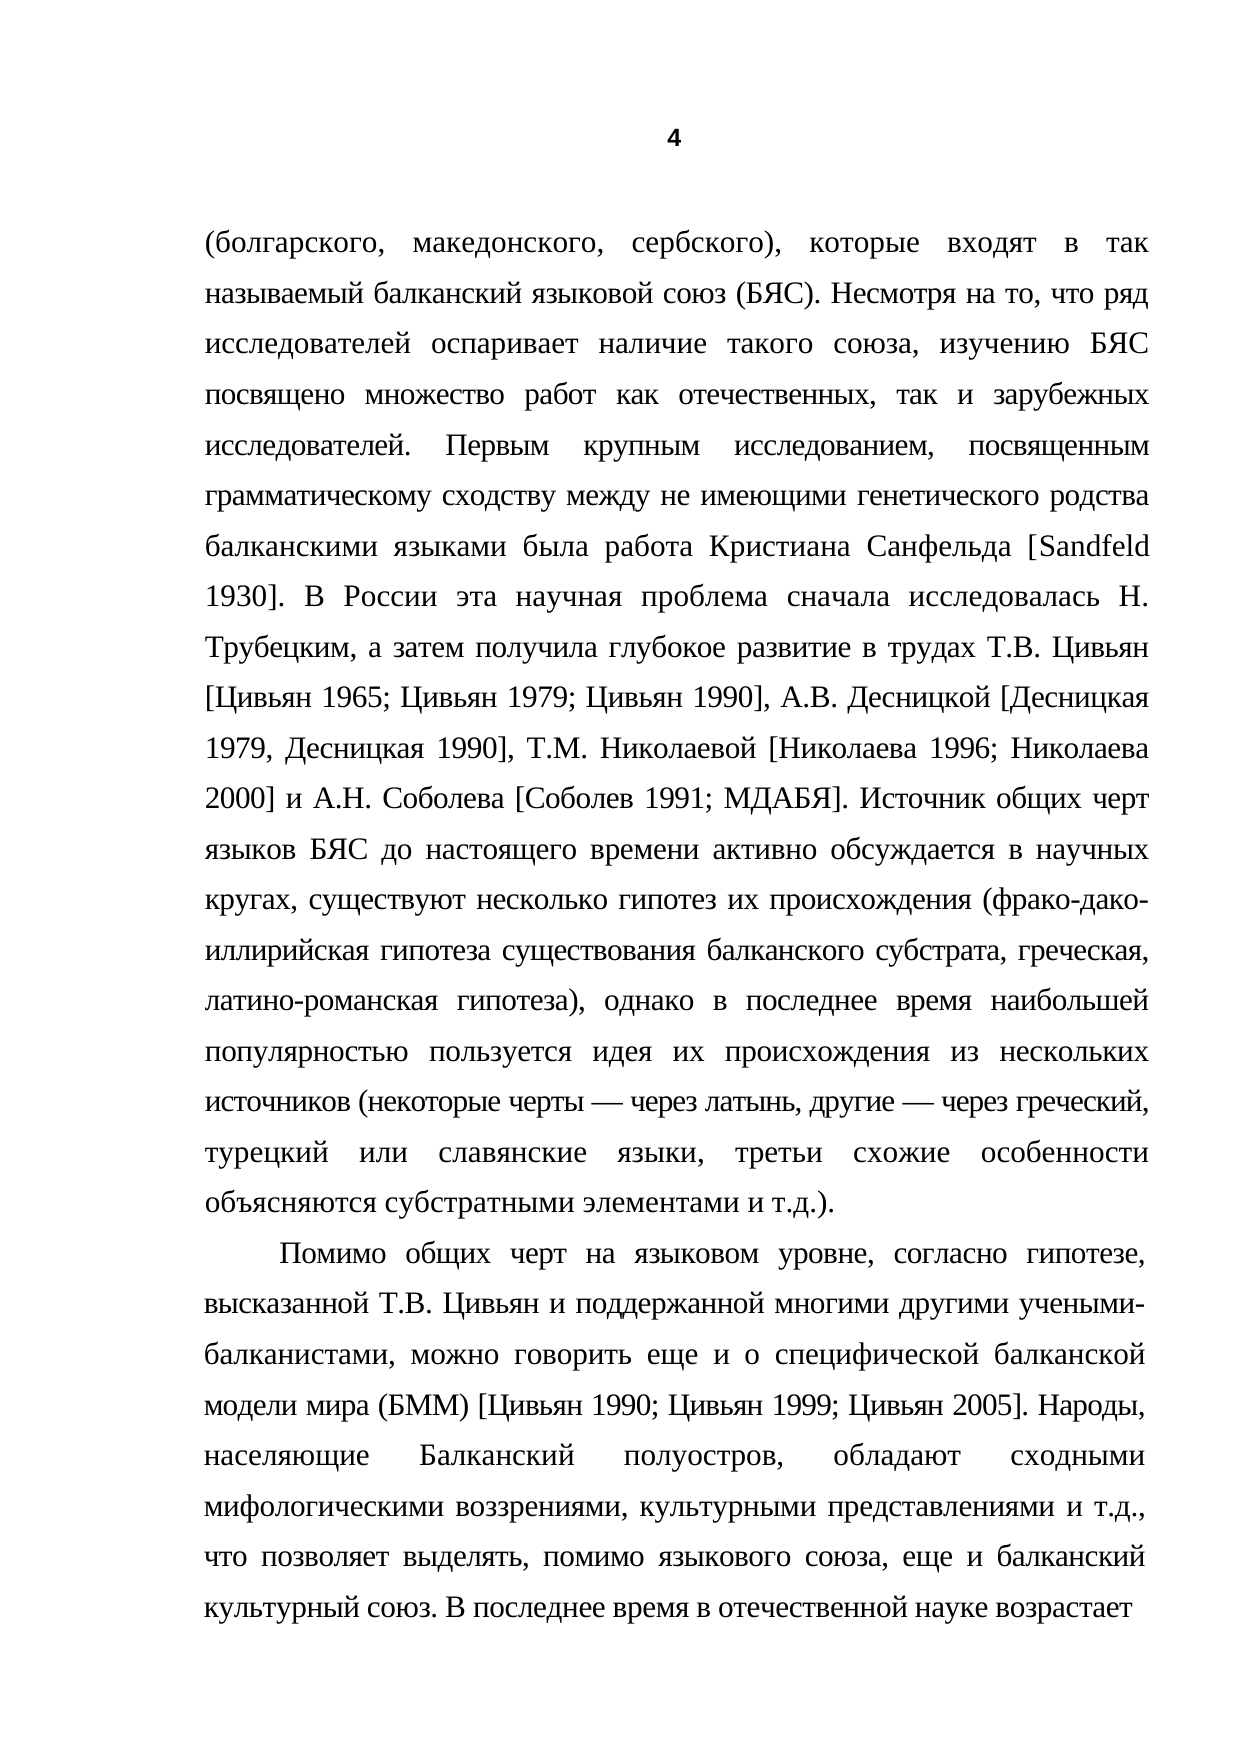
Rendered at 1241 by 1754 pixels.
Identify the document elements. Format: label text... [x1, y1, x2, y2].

text (болгарского, македонского, сербского), которые входят в так называемый балканский языковой союз (БЯС). Несмотря на то, что ряд исследователей оспаривает наличие такого союза, изучению БЯС посвящено множество работ как отечественных, так и зарубежных исследователей. Первым крупным исследованием, посвященным грамматическому сходству между не имеющими генетического родства балканскими языками была работа Кристиана Санфельда [Sandfeld 1930]. В России эта научная проблема сначала исследовалась Н. Трубецким, а затем получила глубокое развитие в трудах Т.В. Цивьян [Цивьян 1965; Цивьян 1979; Цивьян 1990], А.В. Десницкой [Десницкая 1979, Десницкая 1990], Т.М. Николаевой [Николаева 1996; Николаева 2000] и А.Н. Соболева [Соболев 1991; МДАБЯ]. Источник общих черт языков БЯС до настоящего времени активно обсуждается в научных кругах, существуют несколько гипотез их происхождения (фрако-дако-иллирийская гипотеза существования балканского субстрата, греческая, латино-романская гипотеза), однако в последнее время наибольшей популярностью пользуется идея их происхождения из нескольких источников (некоторые черты — через латынь, другие — через греческий, турецкий или славянские языки, третьи схожие особенности объясняются субстратными элементами и т.д.). [204, 212, 1150, 1223]
text 4 [203, 123, 1144, 151]
text Помимо общих черт на языковом уровне, согласно гипотезе, высказанной Т.В. Цивьян и поддержанной многими другими учеными-балканистами, можно говорить еще и о специфической балканской модели мира (БММ) [Цивьян 1990; Цивьян 1999; Цивьян 2005]. Народы, населяющие Балканский полуостров, обладают сходными мифологическими воззрениями, культурными представлениями и т.д., что позволяет выделять, помимо языкового союза, еще и балканский культурный союз. В последнее время в отечественной науке возрастает [203, 1223, 1146, 1627]
